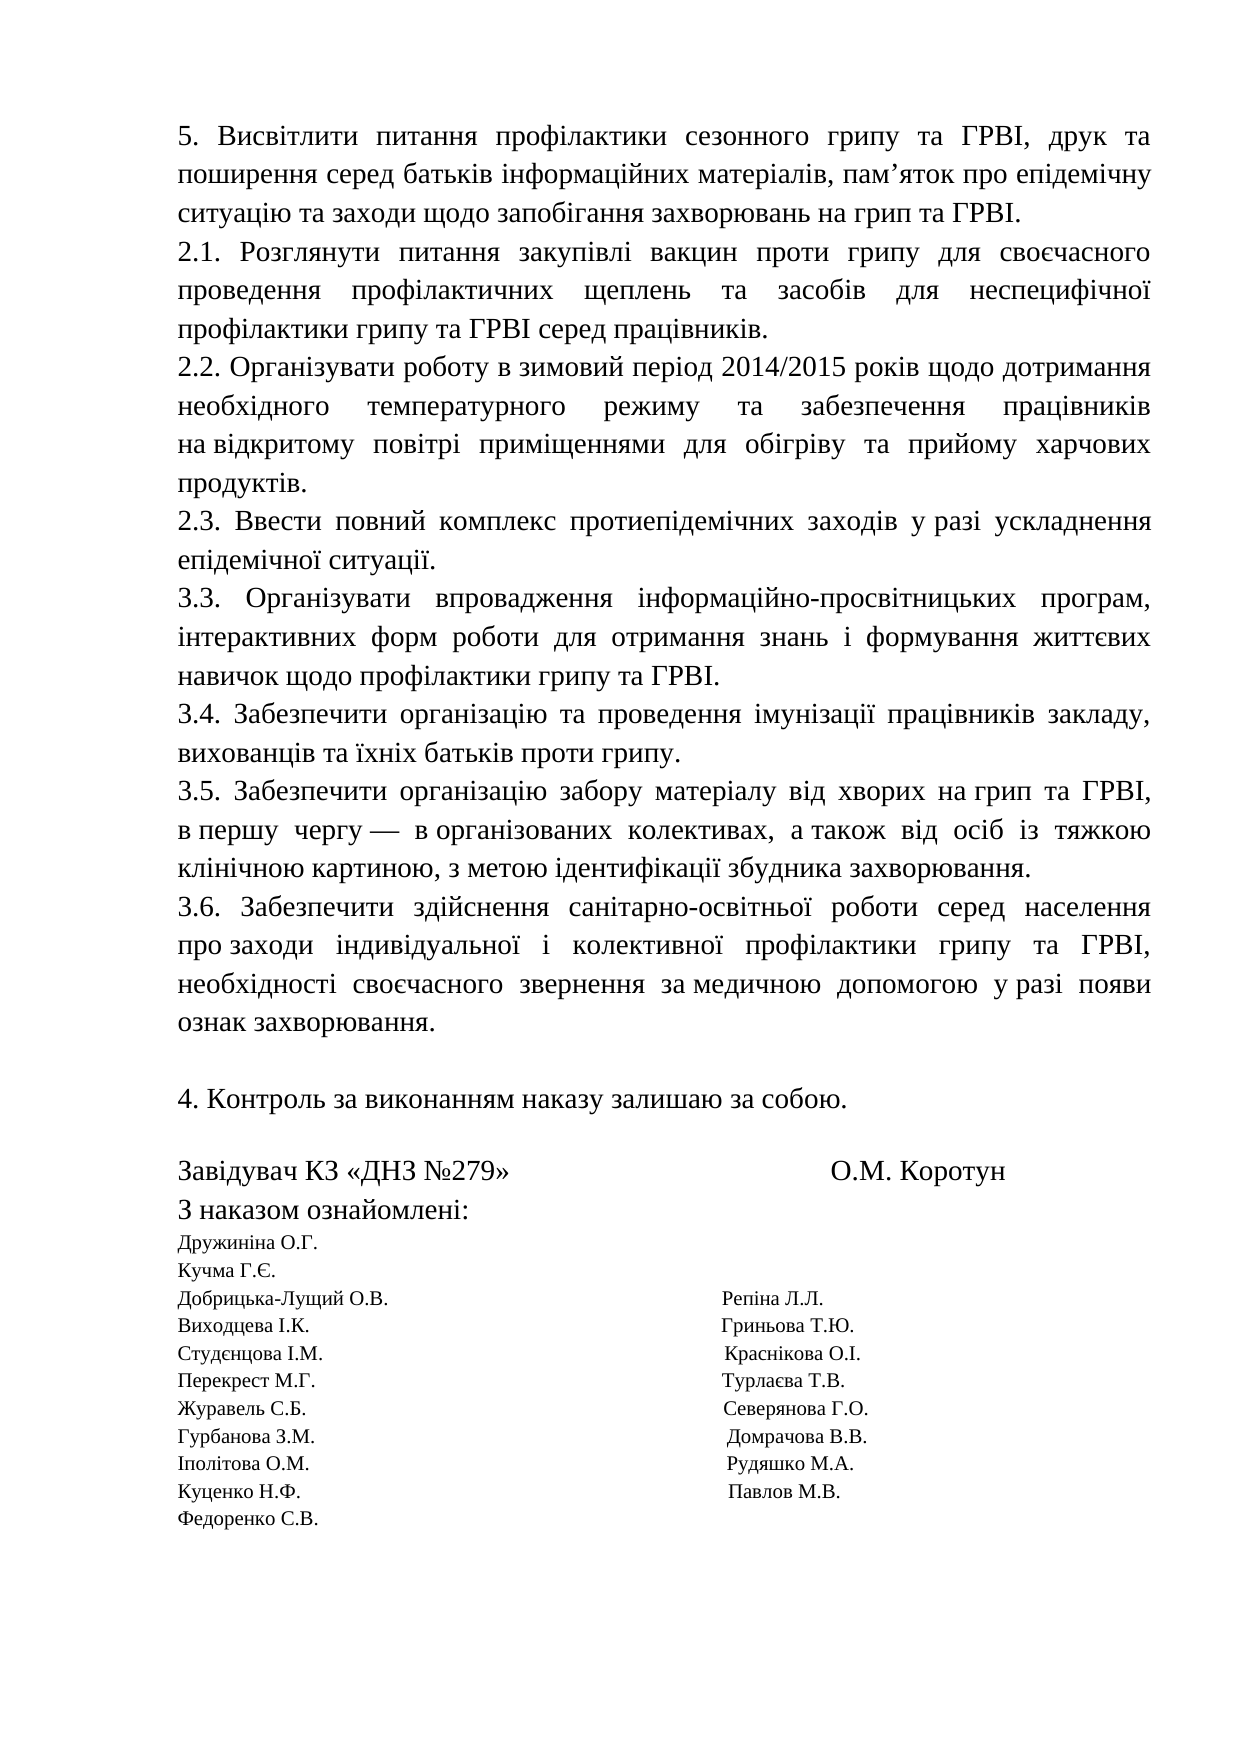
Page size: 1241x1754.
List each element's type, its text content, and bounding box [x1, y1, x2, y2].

text 4. Контроль за виконанням наказу залишаю за собою. [177, 1082, 1152, 1115]
text З наказом ознайомлені: [177, 1192, 1152, 1225]
text 3.6. Забезпечити здійснення санітарно-освітньої роботи серед населення про заходи індивідуальної і колективної профілактики грипу та ГРВІ, необхідності своєчасного звернення за медичною допомогою у разі появи ознак захворювання. [177, 889, 1152, 1038]
text Студєнцова І.М. Краснікова О.І. [177, 1341, 1152, 1365]
text 2.1. Розглянути питання закупівлі вакцин проти грипу для своєчасного проведення профілактичних щеплень та засобів для неспецифічної профілактики грипу та ГРВІ серед працівників. [177, 234, 1152, 344]
text Гурбанова З.М. Домрачова В.В. [177, 1423, 1152, 1448]
text 3.4. Забезпечити організацію та проведення імунізації працівників закладу, вихованців та їхніх батьків проти грипу. [177, 696, 1152, 768]
text 3.3. Організувати впровадження інформаційно-просвітницьких програм, інтерактивних форм роботи для отримання знань і формування життєвих навичок щодо профілактики грипу та ГРВІ. [177, 581, 1152, 691]
text Кучма Г.Є. [177, 1258, 1152, 1282]
text Іполітова О.М. Рудяшко М.А. [177, 1451, 1152, 1475]
text 5. Висвітлити питання профілактики сезонного грипу та ГРВІ, друк та поширення серед батьків інформаційних матеріалів, пам’яток про епідемічну ситуацію та заходи щодо запобігання захворювань на грип та ГРВІ. [177, 118, 1152, 229]
text Федоренко С.В. [177, 1506, 1152, 1530]
text 2.2. Організувати роботу в зимовий період 2014/2015 років щодо дотримання необхідного температурного режиму та забезпечення працівників на відкритому повітрі приміщеннями для обігріву та прийому харчових продуктів. [177, 349, 1152, 498]
text 2.3. Ввести повний комплекс протиепідемічних заходів у разі ускладнення епідемічної ситуації. [177, 503, 1152, 576]
text Журавель С.Б. Северянова Г.О. [177, 1396, 1152, 1420]
text Виходцева І.К. Гриньова Т.Ю. [177, 1313, 1152, 1337]
text Дружиніна О.Г. [177, 1230, 1152, 1254]
text Перекрест М.Г. Турлаєва Т.В. [177, 1368, 1152, 1392]
text Куценко Н.Ф. Павлов М.В. [177, 1479, 1152, 1503]
text 3.5. Забезпечити організацію забору матеріалу від хворих на грип та ГРВІ, в першу чергу — в організованих колективах, а також від осіб із тяжкою клінічною картиною, з метою ідентифікації збудника захворювання. [177, 773, 1152, 884]
text Добрицька-Лущий О.В. Репіна Л.Л. [177, 1286, 1152, 1309]
text Завідувач КЗ «ДНЗ №279» О.М. Коротун [177, 1153, 1152, 1187]
